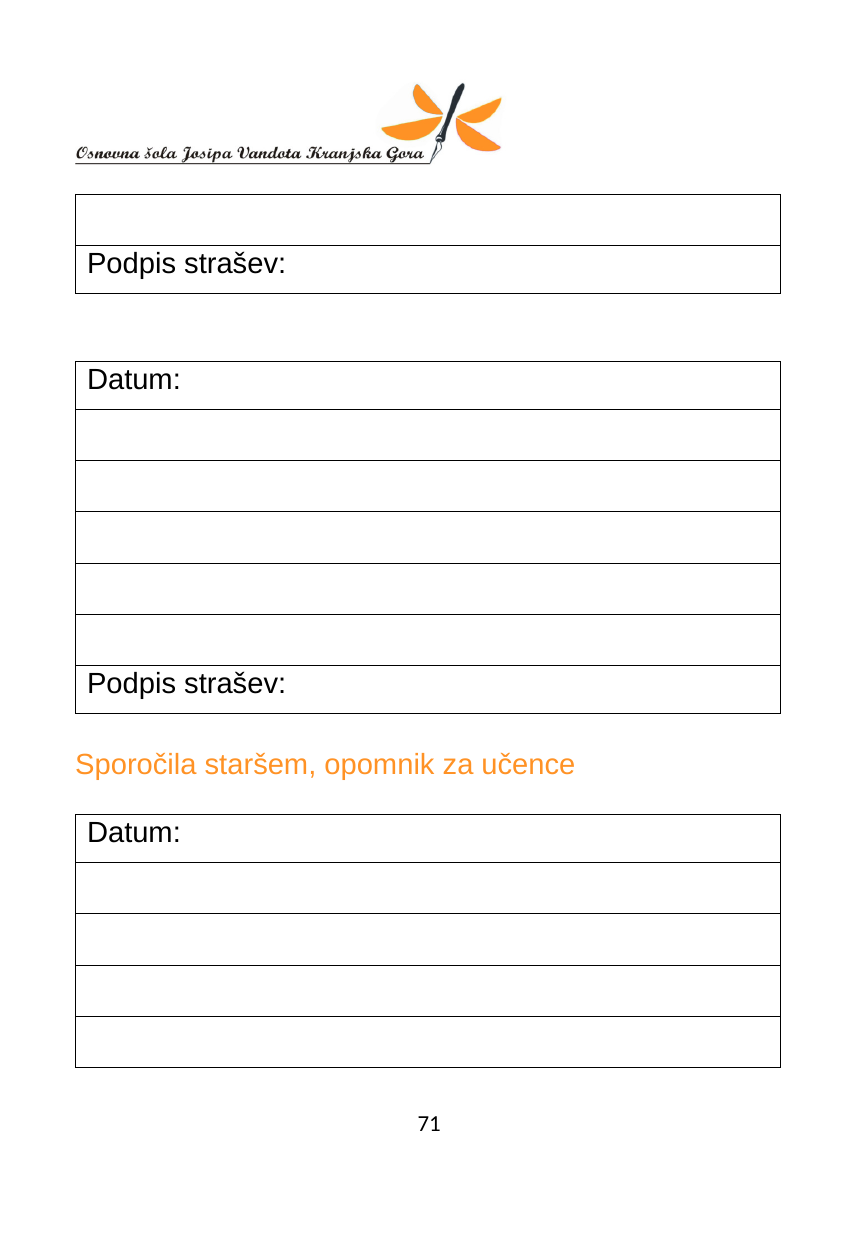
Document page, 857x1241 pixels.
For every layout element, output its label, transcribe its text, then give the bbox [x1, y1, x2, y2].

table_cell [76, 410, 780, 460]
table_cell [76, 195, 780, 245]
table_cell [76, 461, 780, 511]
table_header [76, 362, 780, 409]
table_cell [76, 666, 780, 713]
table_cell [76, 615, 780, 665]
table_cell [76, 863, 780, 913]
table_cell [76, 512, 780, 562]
text Sporočila staršem, opomnik za učence [75, 747, 783, 781]
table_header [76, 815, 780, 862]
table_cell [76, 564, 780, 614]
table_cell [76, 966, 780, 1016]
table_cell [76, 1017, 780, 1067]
picture [75, 75, 519, 166]
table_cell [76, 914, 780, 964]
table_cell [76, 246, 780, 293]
